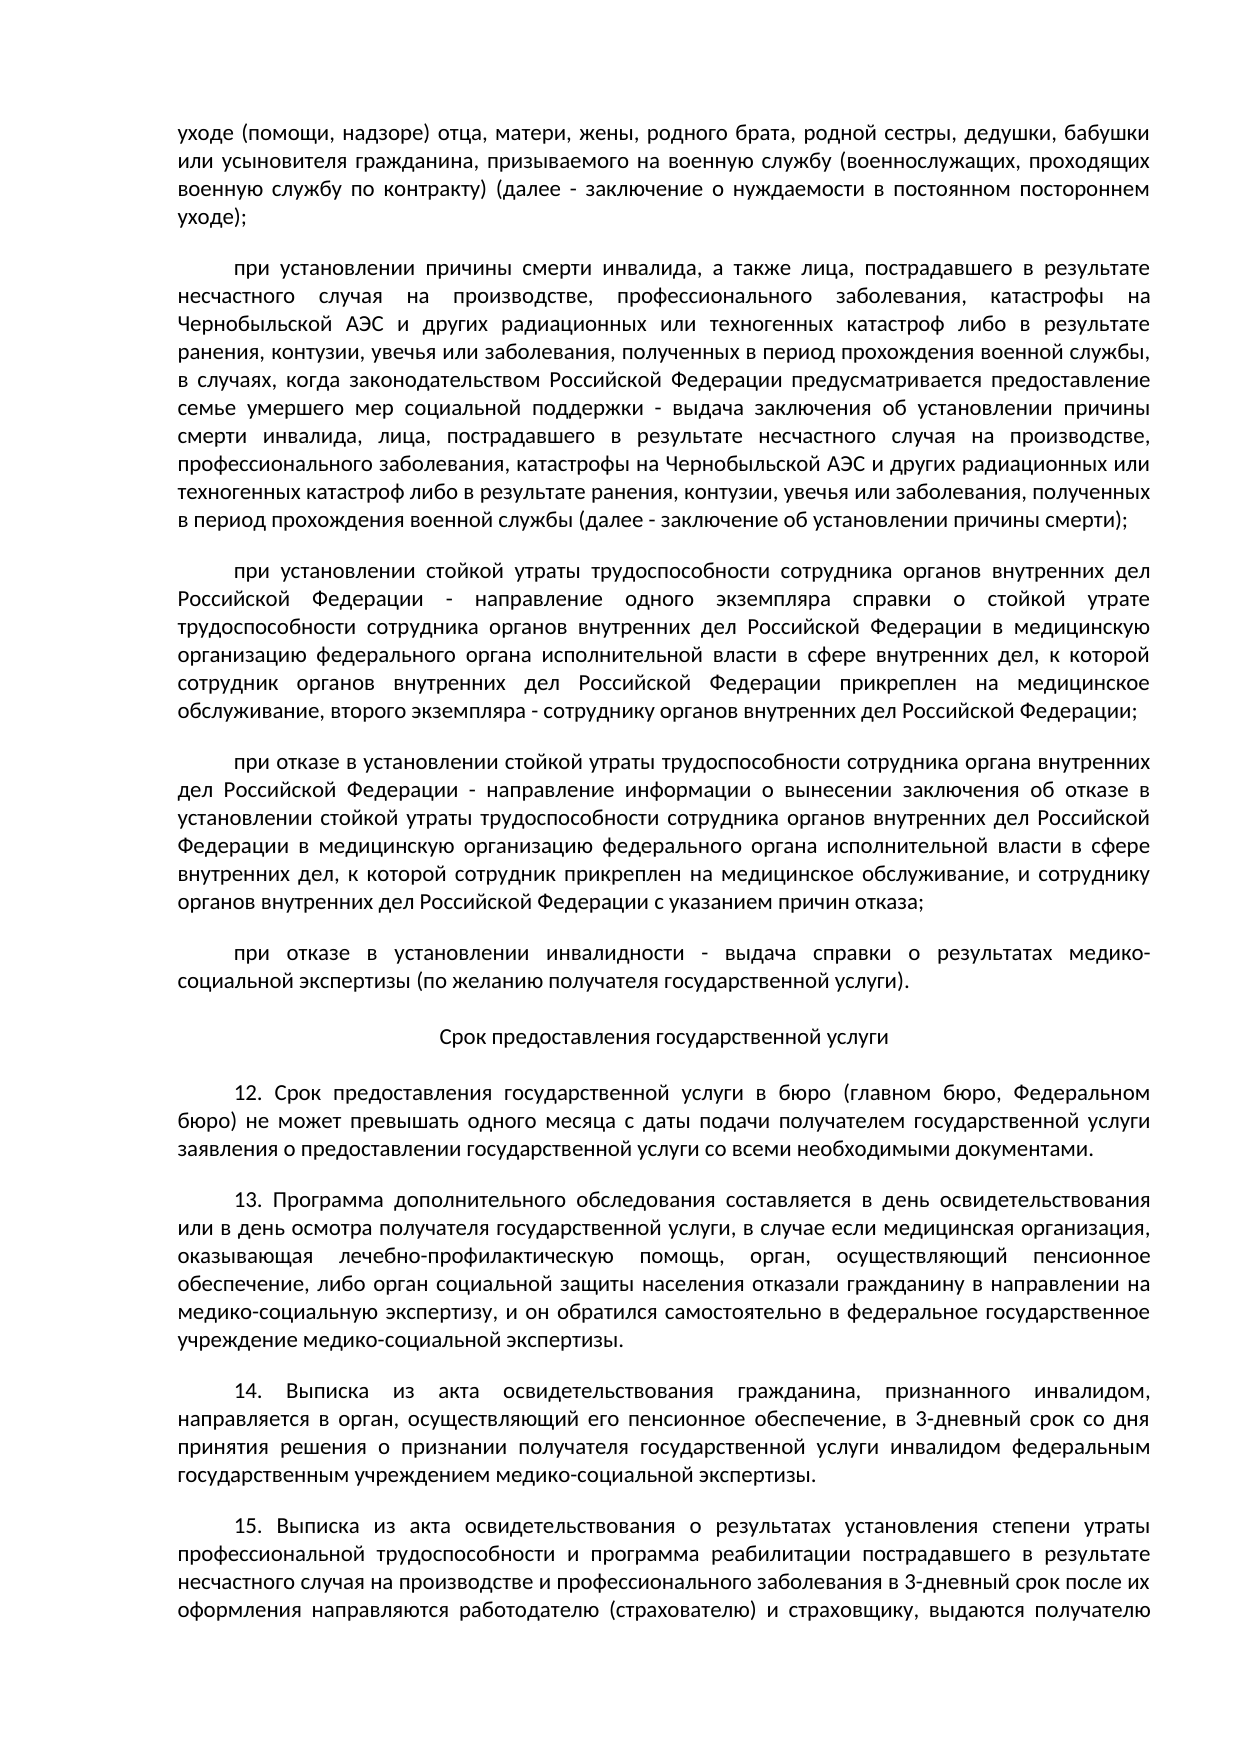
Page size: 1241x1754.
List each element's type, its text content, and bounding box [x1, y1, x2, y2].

text при отказе в установлении инвалидности - выдача справки о результатах медико-социальной экспертизы (по желанию получателя государственной услуги). [177, 938, 1152, 994]
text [177, 1511, 1152, 1623]
text 14. Выписка из акта освидетельствования гражданина, признанного инвалидом, направляется в орган, осуществляющий его пенсионное обеспечение, в 3-дневный срок со дня принятия решения о признании получателя государственной услуги инвалидом федеральным государственным учреждением медико-социальной экспертизы. [177, 1376, 1152, 1488]
text при установлении стойкой утраты трудоспособности сотрудника органов внутренних дел Российской Федерации - направление одного экземпляра справки о стойкой утрате трудоспособности сотрудника органов внутренних дел Российской Федерации в медицинскую организацию федерального органа исполнительной власти в сфере внутренних дел, к которой сотрудник органов внутренних дел Российской Федерации прикреплен на медицинское обслуживание, второго экземпляра - сотруднику органов внутренних дел Российской Федерации; [177, 556, 1152, 724]
text при установлении причины смерти инвалида, а также лица, пострадавшего в результате несчастного случая на производстве, профессионального заболевания, катастрофы на Чернобыльской АЭС и других радиационных или техногенных катастроф либо в результате ранения, контузии, увечья или заболевания, полученных в период прохождения военной службы, в случаях, когда законодательством Российской Федерации предусматривается предоставление семье умершего мер социальной поддержки - выдача заключения об установлении причины смерти инвалида, лица, пострадавшего в результате несчастного случая на производстве, профессионального заболевания, катастрофы на Чернобыльской АЭС и других радиационных или техногенных катастроф либо в результате ранения, контузии, увечья или заболевания, полученных в период прохождения военной службы (далее - заключение об установлении причины смерти); [177, 253, 1152, 533]
text 12. Срок предоставления государственной услуги в бюро (главном бюро, Федеральном бюро) не может превышать одного месяца с даты подачи получателем государственной услуги заявления о предоставлении государственной услуги со всеми необходимыми документами. [177, 1078, 1152, 1162]
text Срок предоставления государственной услуги [177, 1022, 1152, 1050]
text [177, 118, 1152, 230]
text 13. Программа дополнительного обследования составляется в день освидетельствования или в день осмотра получателя государственной услуги, в случае если медицинская организация, оказывающая лечебно-профилактическую помощь, орган, осуществляющий пенсионное обеспечение, либо орган социальной защиты населения отказали гражданину в направлении на медико-социальную экспертизу, и он обратился самостоятельно в федеральное государственное учреждение медико-социальной экспертизы. [177, 1185, 1152, 1353]
text при отказе в установлении стойкой утраты трудоспособности сотрудника органа внутренних дел Российской Федерации - направление информации о вынесении заключения об отказе в установлении стойкой утраты трудоспособности сотрудника органов внутренних дел Российской Федерации в медицинскую организацию федерального органа исполнительной власти в сфере внутренних дел, к которой сотрудник прикреплен на медицинское обслуживание, и сотруднику органов внутренних дел Российской Федерации с указанием причин отказа; [177, 747, 1152, 915]
